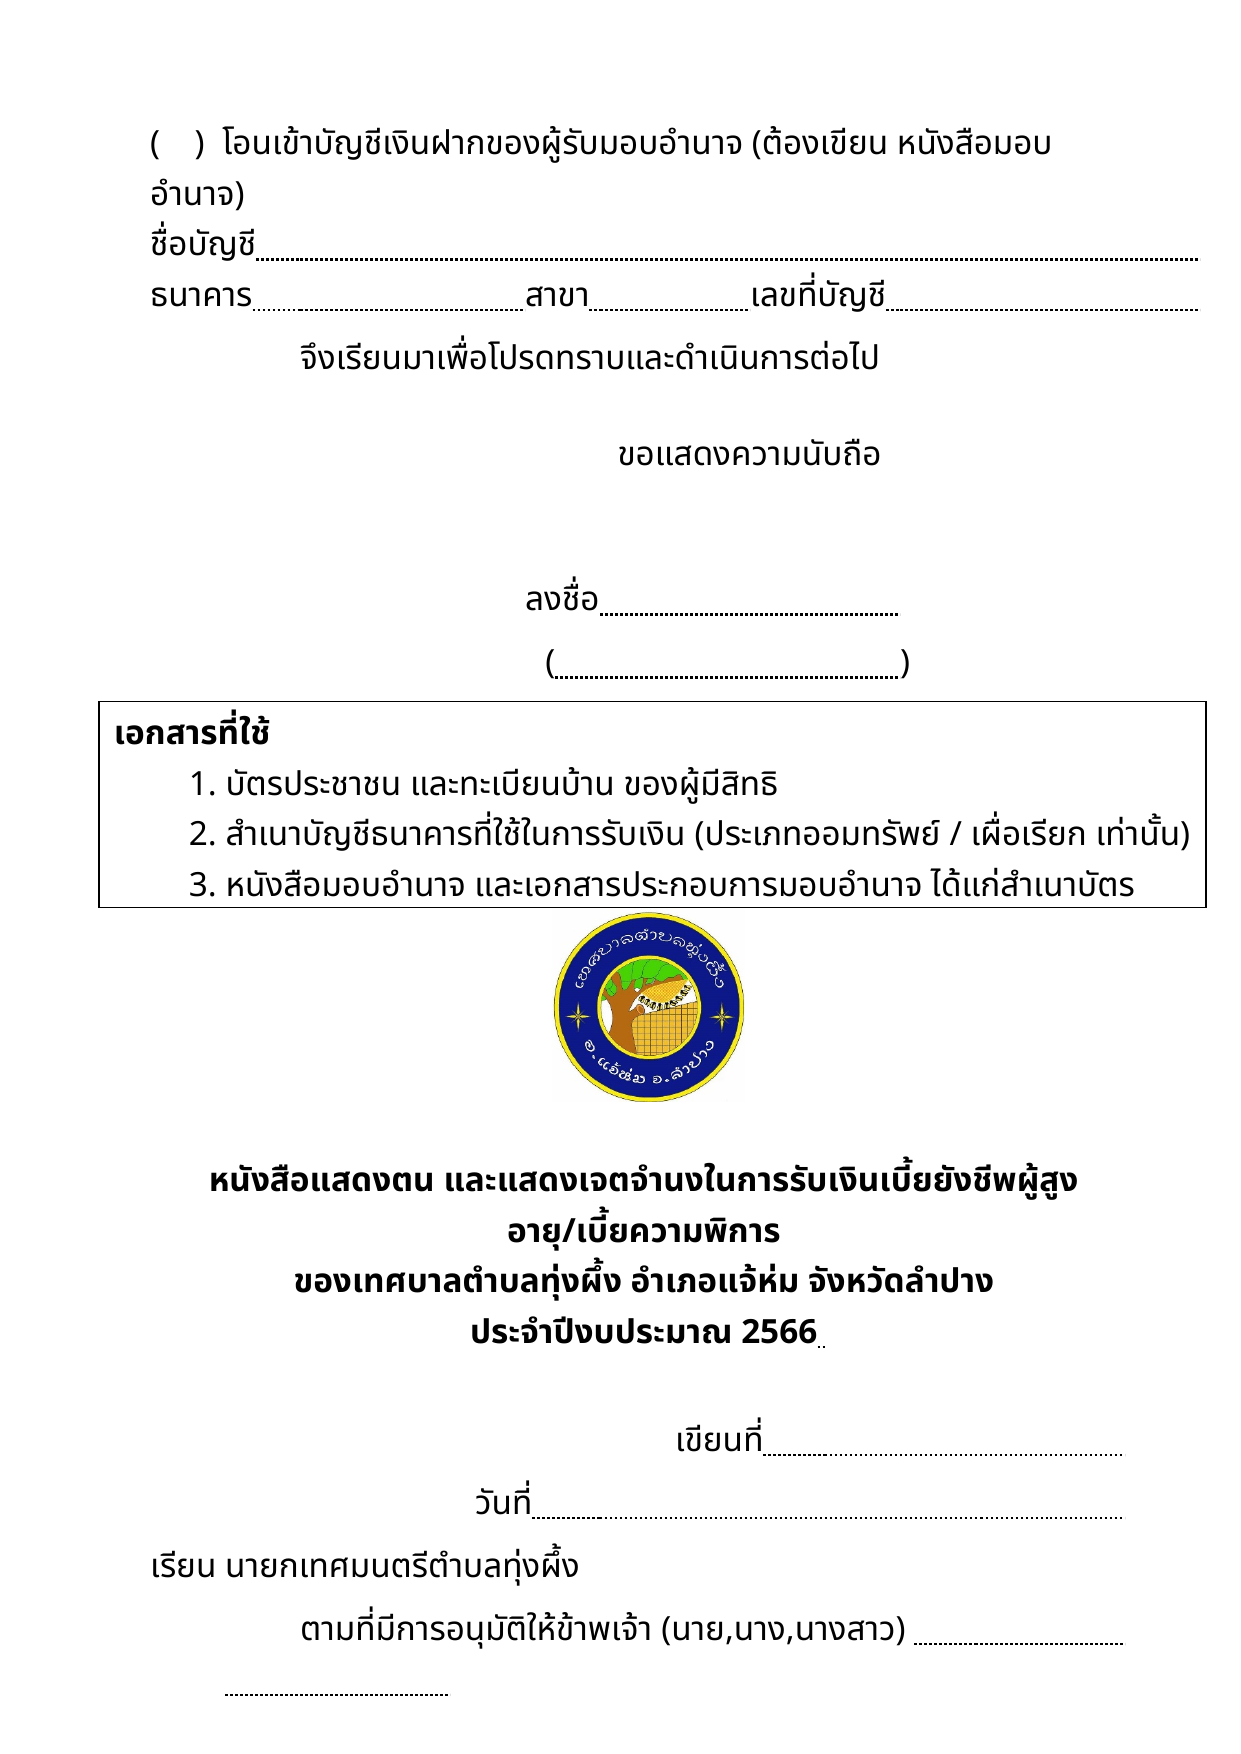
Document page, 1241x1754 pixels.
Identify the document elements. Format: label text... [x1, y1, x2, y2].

text ลงชื่อ [450, 575, 1143, 626]
text ( ) โอนเข้าบัญชีเงินฝากของผู้รับมอบอำนาจ (ต้องเขียน หนังสือมอบอำนาจ) [150, 119, 1143, 220]
subtitle หนังสือแสดงตน และแสดงเจตจำนงในการรับเงินเบี้ยยังชีพผู้สูงอายุ/เบี้ยความพิการ [150, 1156, 1137, 1257]
text วันที่ [325, 1479, 1124, 1529]
text ( ) [150, 638, 1143, 684]
subtitle จึงเรียนมาเพื่อโปรดทราบและดำเนินการต่อไป [225, 334, 1143, 384]
text เรียน นายกเทศมนตรีตำบลทุ่งผึ้ง [150, 1542, 1027, 1592]
text เขียนที่ [600, 1416, 1124, 1466]
text ขอแสดงความนับถือ [525, 429, 1143, 480]
text ของเทศบาลตำบลทุ่งผึ้ง อำเภอแจ้ห่ม จังหวัดลำปาง [150, 1257, 1137, 1307]
subtitle ประจำปีงบประมาณ 2566 [150, 1307, 1137, 1358]
text ชื่อบัญชี [150, 220, 1143, 271]
text ธนาคาร สาขา เลขที่บัญชี [150, 271, 1143, 321]
text ตามที่มีการอนุมัติให้ข้าพเจ้า (นาย,นาง,นางสาว) [225, 1605, 1137, 1701]
picture [551, 908, 746, 1102]
